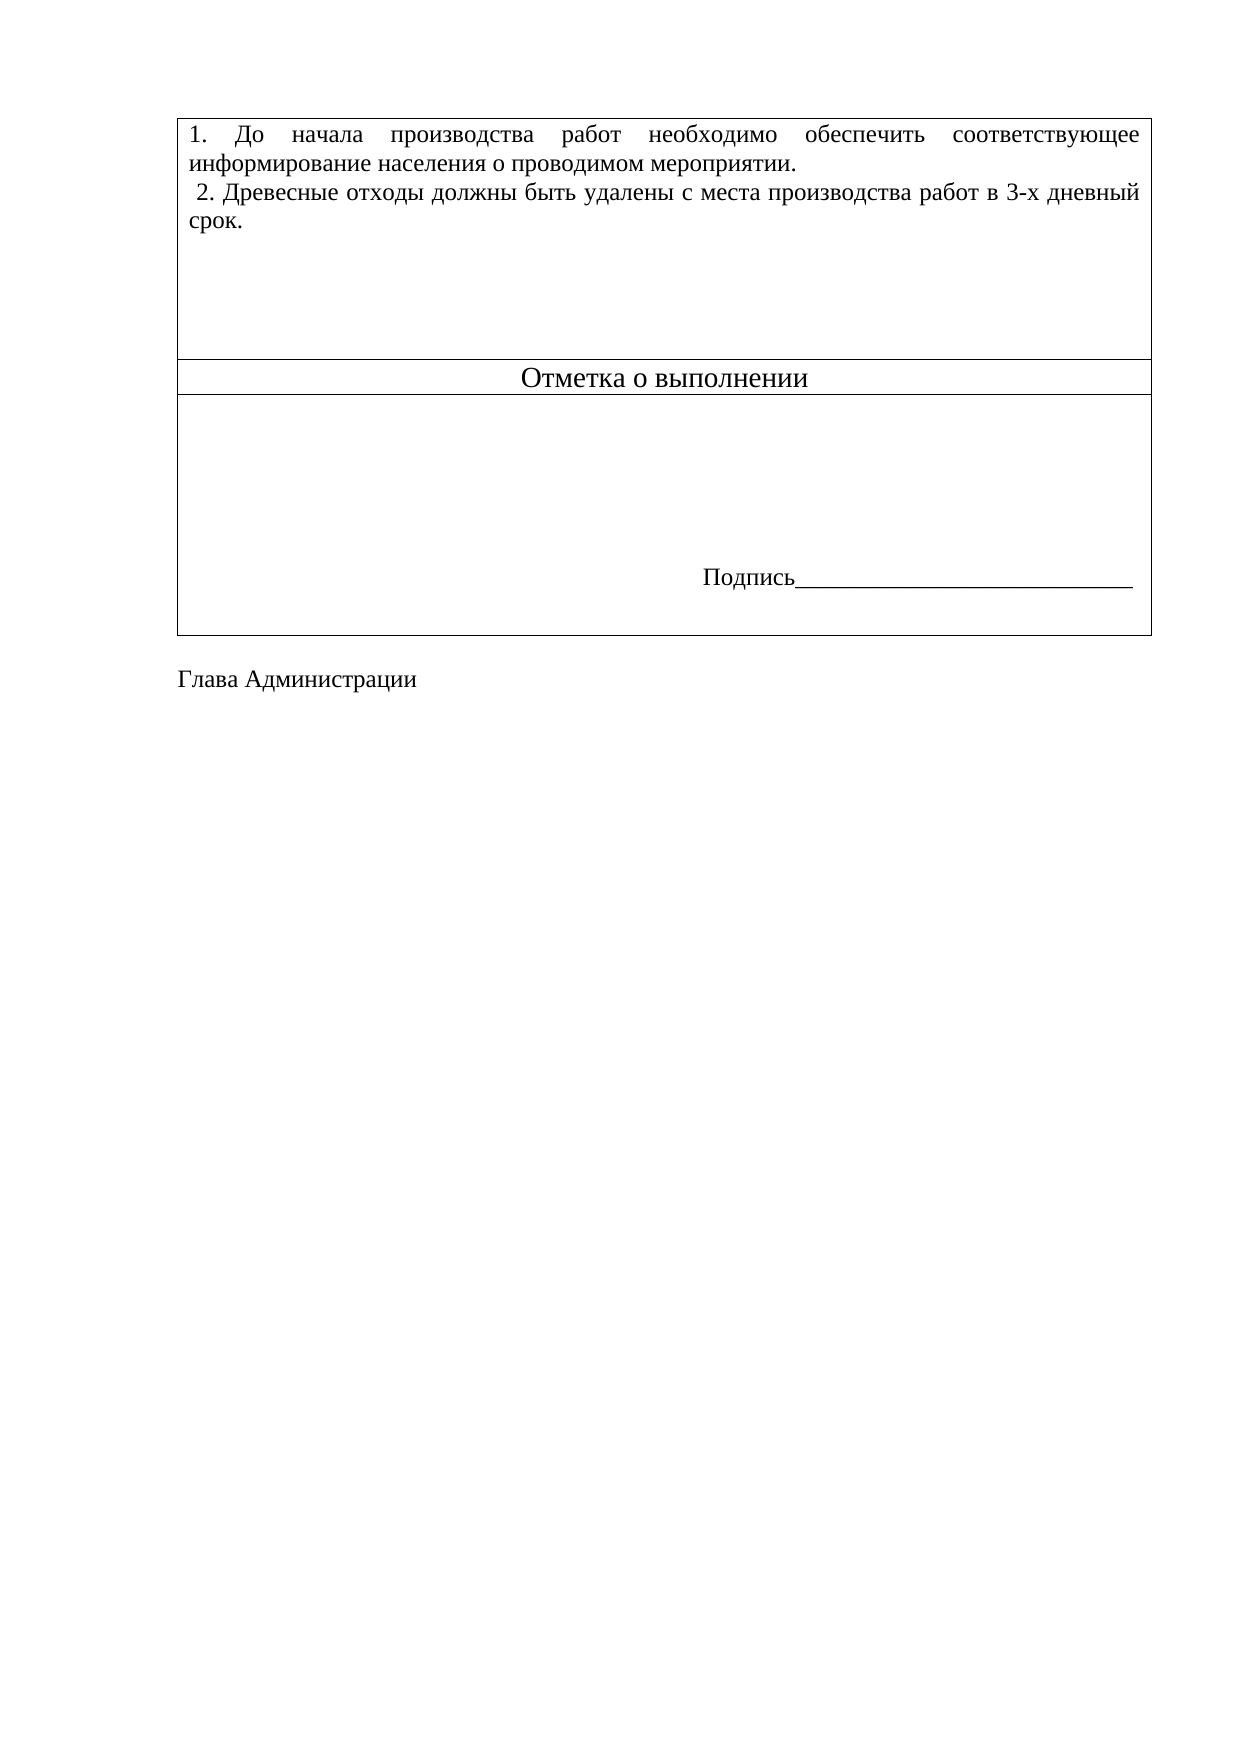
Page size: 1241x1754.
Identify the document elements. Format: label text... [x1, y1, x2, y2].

table_cell 1. До начала производства работ необходимо обеспечить соответствующее информирование населения о проводимом мероприятии. 2. Древесные отходы должны быть удалены с места производства работ в 3-х дневный срок. [178, 119, 1151, 359]
table_cell Отметка о выполнении [178, 360, 1151, 394]
text Глава Администрации [177, 664, 1152, 693]
table_cell Подпись___________________________ [178, 395, 1151, 635]
